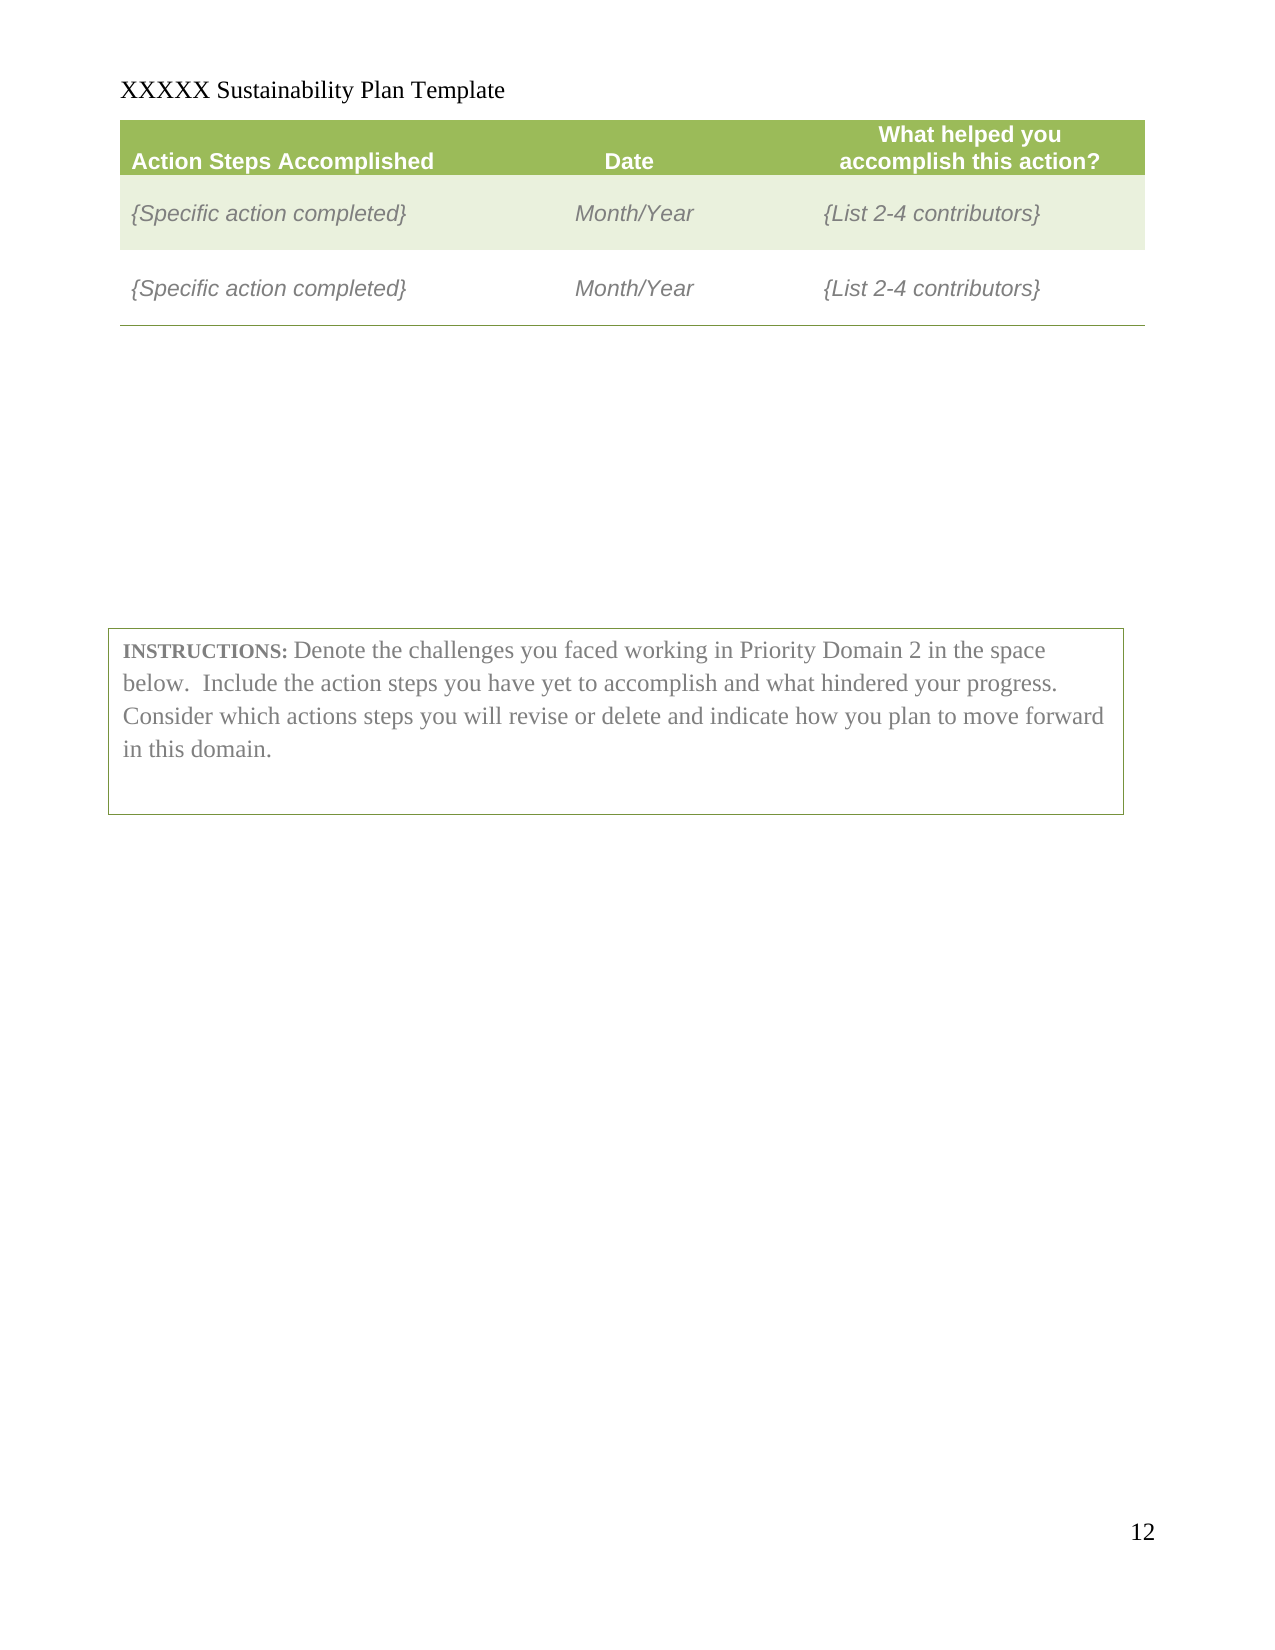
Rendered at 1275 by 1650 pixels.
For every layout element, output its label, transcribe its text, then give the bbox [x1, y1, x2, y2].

table_cell Month/Year [547, 175, 719, 250]
table_cell {Specific action completed} [120, 250, 547, 325]
table_header What helped you accomplish this action? [719, 120, 1145, 175]
table_header Date [547, 120, 719, 175]
table_header Action Steps Accomplished [120, 120, 547, 175]
table_cell {Specific action completed} [120, 175, 547, 250]
table_cell Month/Year [547, 250, 719, 325]
table_cell {List 2-4 contributors} [719, 250, 1145, 325]
table_cell {List 2-4 contributors} [719, 175, 1145, 250]
